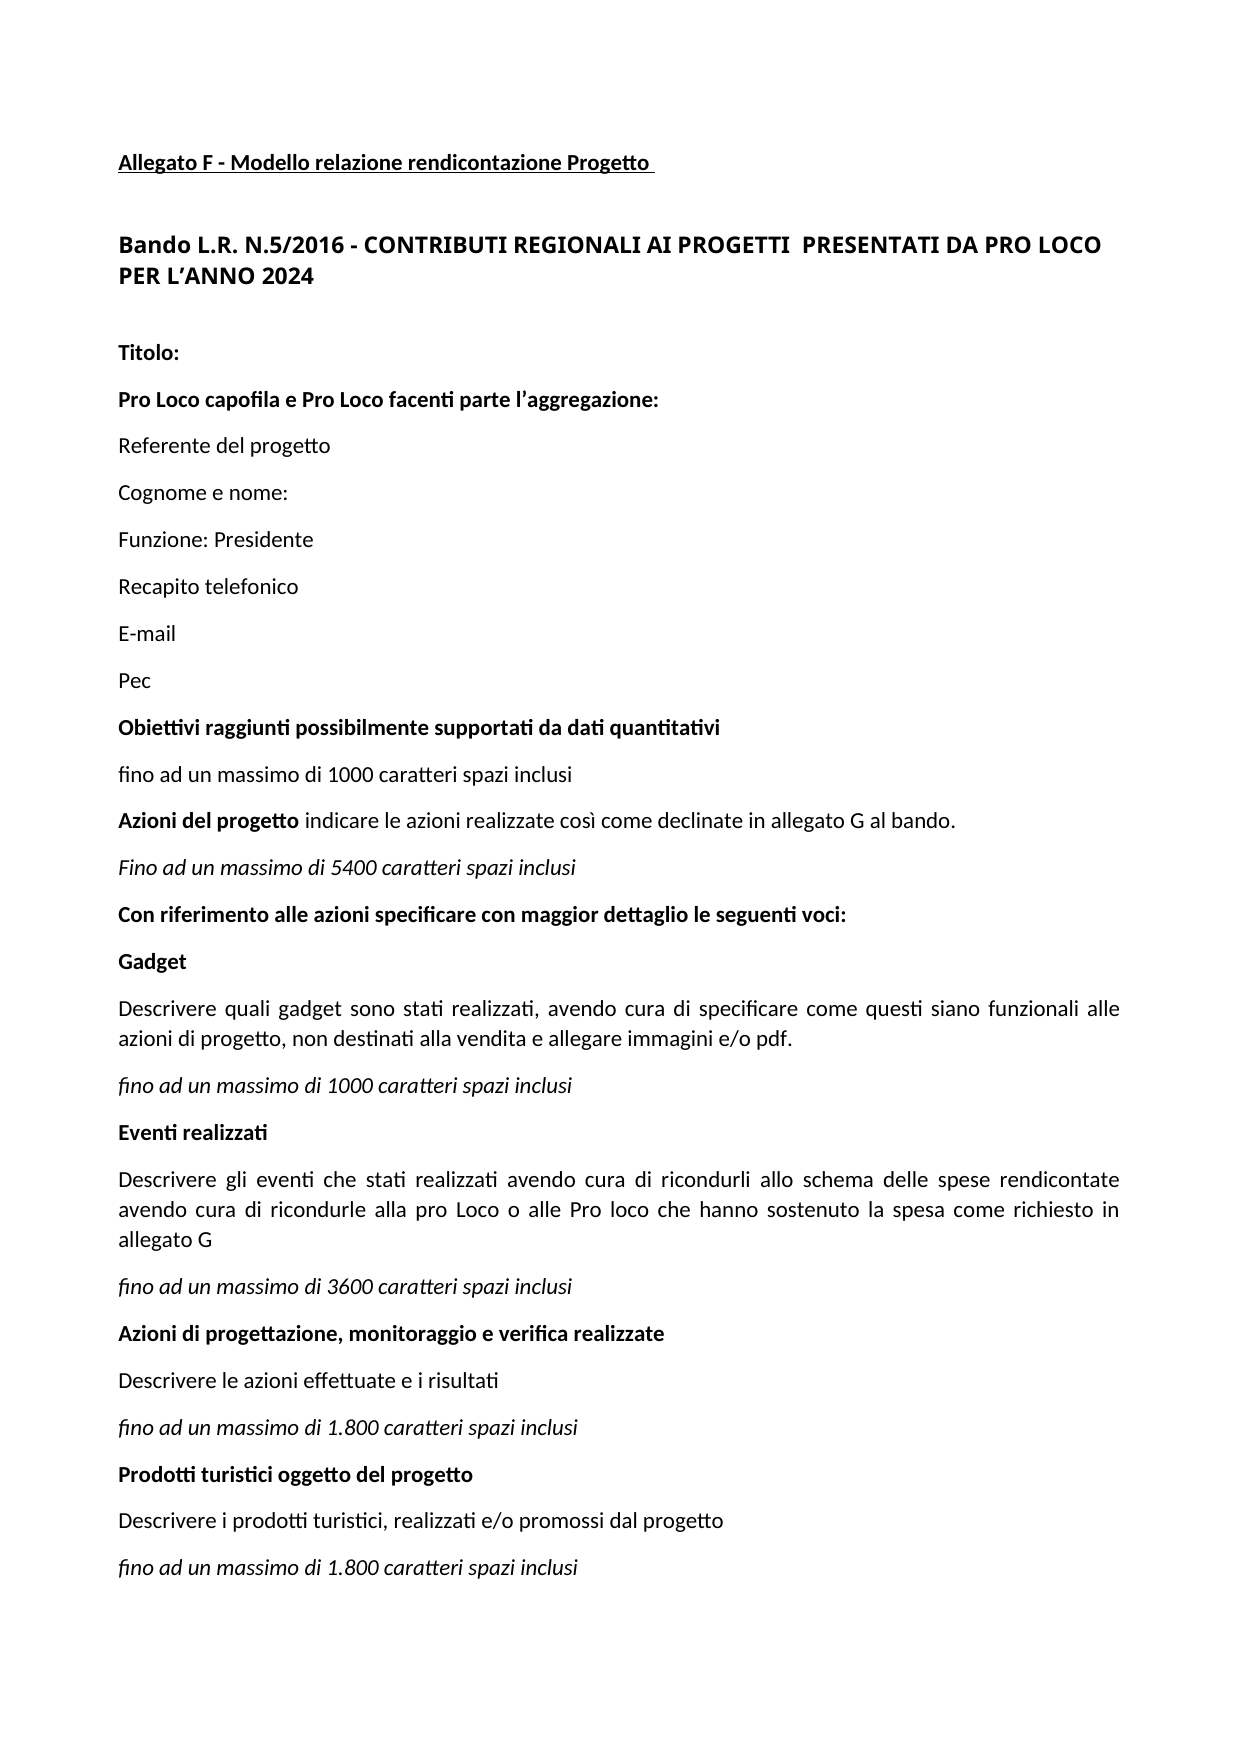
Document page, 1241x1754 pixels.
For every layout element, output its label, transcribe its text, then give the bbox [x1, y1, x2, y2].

text Pro Loco capofila e Pro Loco facenti parte l’aggregazione: [118, 385, 1122, 413]
text Azioni del progetto indicare le azioni realizzate così come declinate in allegato G al bando. [118, 807, 1122, 835]
text fino ad un massimo di 1000 caratteri spazi inclusi [118, 760, 1122, 788]
text Con riferimento alle azioni specificare con maggior dettaglio le seguenti voci: [118, 900, 1122, 928]
text Azioni di progettazione, monitoraggio e verifica realizzate [118, 1319, 1122, 1347]
text Descrivere gli eventi che stati realizzati avendo cura di ricondurli allo schema delle spese rendicontate avendo cura di ricondurle alla pro Loco o alle Pro loco che hanno sostenuto la spesa come richiesto in allegato G [118, 1165, 1122, 1253]
text Bando L.R. N.5/2016 - CONTRIBUTI REGIONALI AI PROGETTI PRESENTATI DA PRO LOCO PER L’ANNO 2024 [118, 228, 1122, 291]
text Descrivere le azioni effettuate e i risultati [118, 1366, 1122, 1394]
text Recapito telefonico [118, 572, 1122, 600]
text Descrivere i prodotti turistici, realizzati e/o promossi dal progetto [118, 1507, 1122, 1535]
text Fino ad un massimo di 5400 caratteri spazi inclusi [118, 853, 1122, 882]
text Referente del progetto [118, 432, 1122, 460]
text fino ad un massimo di 1000 caratteri spazi inclusi [118, 1071, 1122, 1099]
text Pec [118, 666, 1122, 694]
text Cognome e nome: [118, 478, 1122, 507]
text Eventi realizzati [118, 1118, 1122, 1146]
text fino ad un massimo di 1.800 caratteri spazi inclusi [118, 1553, 1122, 1582]
text fino ad un massimo di 3600 caratteri spazi inclusi [118, 1272, 1122, 1300]
text Funzione: Presidente [118, 525, 1122, 553]
text Descrivere quali gadget sono stati realizzati, avendo cura di specificare come questi siano funzionali alle azioni di progetto, non destinati alla vendita e allegare immagini e/o pdf. [118, 994, 1122, 1052]
text Prodotti turistici oggetto del progetto [118, 1460, 1122, 1488]
text E-mail [118, 619, 1122, 647]
text Gadget [118, 947, 1122, 975]
text Titolo: [118, 338, 1122, 366]
text Allegato F - Modello relazione rendicontazione Progetto [118, 148, 1122, 176]
text Obiettivi raggiunti possibilmente supportati da dati quantitativi [118, 713, 1122, 741]
text fino ad un massimo di 1.800 caratteri spazi inclusi [118, 1413, 1122, 1441]
